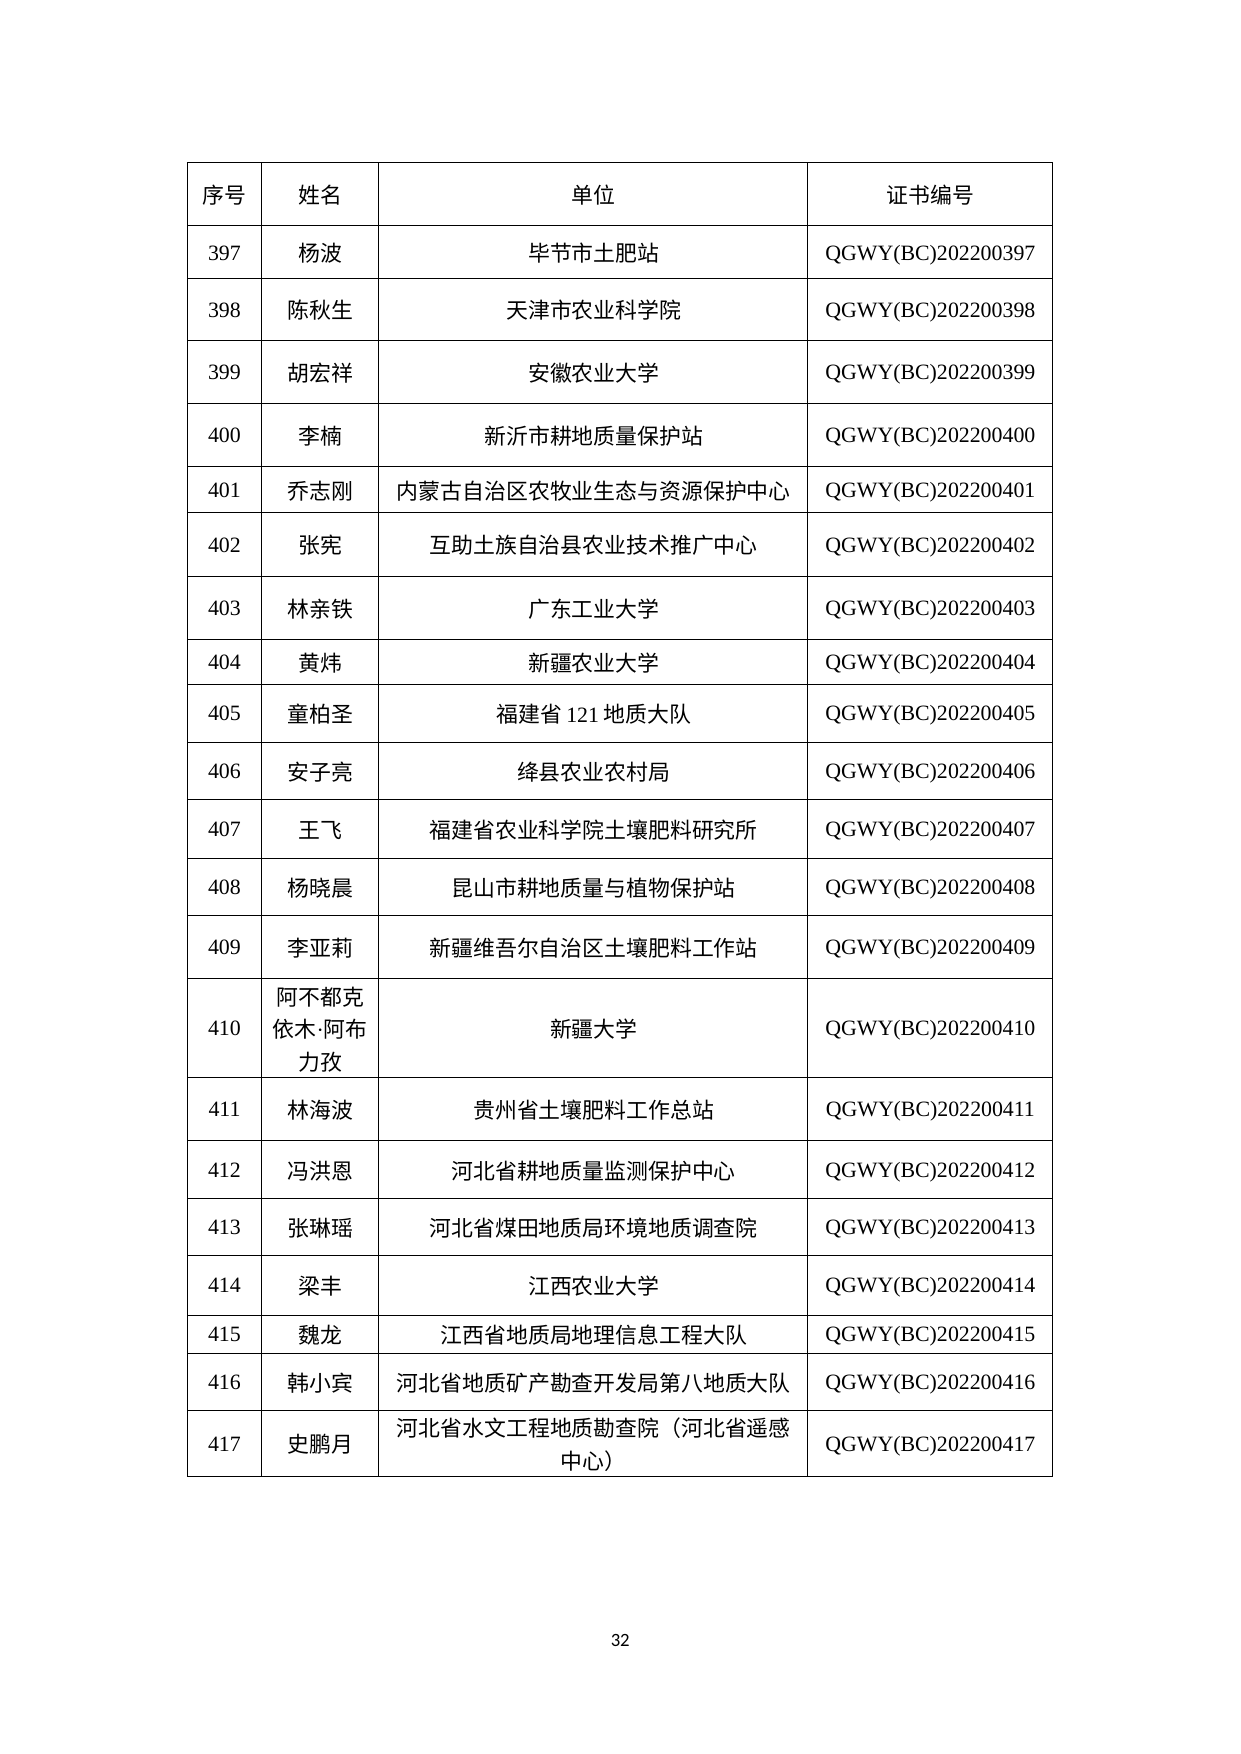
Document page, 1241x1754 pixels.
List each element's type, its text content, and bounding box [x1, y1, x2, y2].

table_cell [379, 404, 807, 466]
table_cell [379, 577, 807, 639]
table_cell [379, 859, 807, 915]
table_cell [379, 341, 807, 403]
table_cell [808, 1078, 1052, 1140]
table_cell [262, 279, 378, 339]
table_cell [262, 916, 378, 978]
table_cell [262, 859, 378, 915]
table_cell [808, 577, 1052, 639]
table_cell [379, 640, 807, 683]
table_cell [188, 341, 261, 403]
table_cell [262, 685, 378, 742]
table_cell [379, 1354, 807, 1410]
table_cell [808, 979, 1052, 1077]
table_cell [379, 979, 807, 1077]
table_header 序号 [188, 163, 261, 225]
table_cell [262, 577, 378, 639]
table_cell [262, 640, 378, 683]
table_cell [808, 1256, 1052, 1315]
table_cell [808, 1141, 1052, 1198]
table_header 姓名 [262, 163, 378, 225]
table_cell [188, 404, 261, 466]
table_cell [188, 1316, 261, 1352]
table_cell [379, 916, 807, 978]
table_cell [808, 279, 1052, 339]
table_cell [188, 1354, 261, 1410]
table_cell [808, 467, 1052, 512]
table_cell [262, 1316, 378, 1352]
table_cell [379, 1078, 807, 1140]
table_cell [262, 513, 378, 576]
table_header 证书编号 [808, 163, 1052, 225]
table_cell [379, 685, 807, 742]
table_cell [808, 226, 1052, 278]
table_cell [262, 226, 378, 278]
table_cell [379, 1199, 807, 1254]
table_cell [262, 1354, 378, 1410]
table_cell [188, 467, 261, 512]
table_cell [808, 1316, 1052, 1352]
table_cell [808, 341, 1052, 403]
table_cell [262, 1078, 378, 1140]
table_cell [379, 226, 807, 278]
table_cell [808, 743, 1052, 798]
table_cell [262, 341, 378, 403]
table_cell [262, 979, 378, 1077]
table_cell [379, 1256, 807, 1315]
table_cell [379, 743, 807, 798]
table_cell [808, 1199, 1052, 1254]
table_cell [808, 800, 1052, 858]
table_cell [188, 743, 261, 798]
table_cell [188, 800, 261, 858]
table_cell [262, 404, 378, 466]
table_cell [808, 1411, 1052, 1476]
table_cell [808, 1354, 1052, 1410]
table_header 单位 [379, 163, 807, 225]
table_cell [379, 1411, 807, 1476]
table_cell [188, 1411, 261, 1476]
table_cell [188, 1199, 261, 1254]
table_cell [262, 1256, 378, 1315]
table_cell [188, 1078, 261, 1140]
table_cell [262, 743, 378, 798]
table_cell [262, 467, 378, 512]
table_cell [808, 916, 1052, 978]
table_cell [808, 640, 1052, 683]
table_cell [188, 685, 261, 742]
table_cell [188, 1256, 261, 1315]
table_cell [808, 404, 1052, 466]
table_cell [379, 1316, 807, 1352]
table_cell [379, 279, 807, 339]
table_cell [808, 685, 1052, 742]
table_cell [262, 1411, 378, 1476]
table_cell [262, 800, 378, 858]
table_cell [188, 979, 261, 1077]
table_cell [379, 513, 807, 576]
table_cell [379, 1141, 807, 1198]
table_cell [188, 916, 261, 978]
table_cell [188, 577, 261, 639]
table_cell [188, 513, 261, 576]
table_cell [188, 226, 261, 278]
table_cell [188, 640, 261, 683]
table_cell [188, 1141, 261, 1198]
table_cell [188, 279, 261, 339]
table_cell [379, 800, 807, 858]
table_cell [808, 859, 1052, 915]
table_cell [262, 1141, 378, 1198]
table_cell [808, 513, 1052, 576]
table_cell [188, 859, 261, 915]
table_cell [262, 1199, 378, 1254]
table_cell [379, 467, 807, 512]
